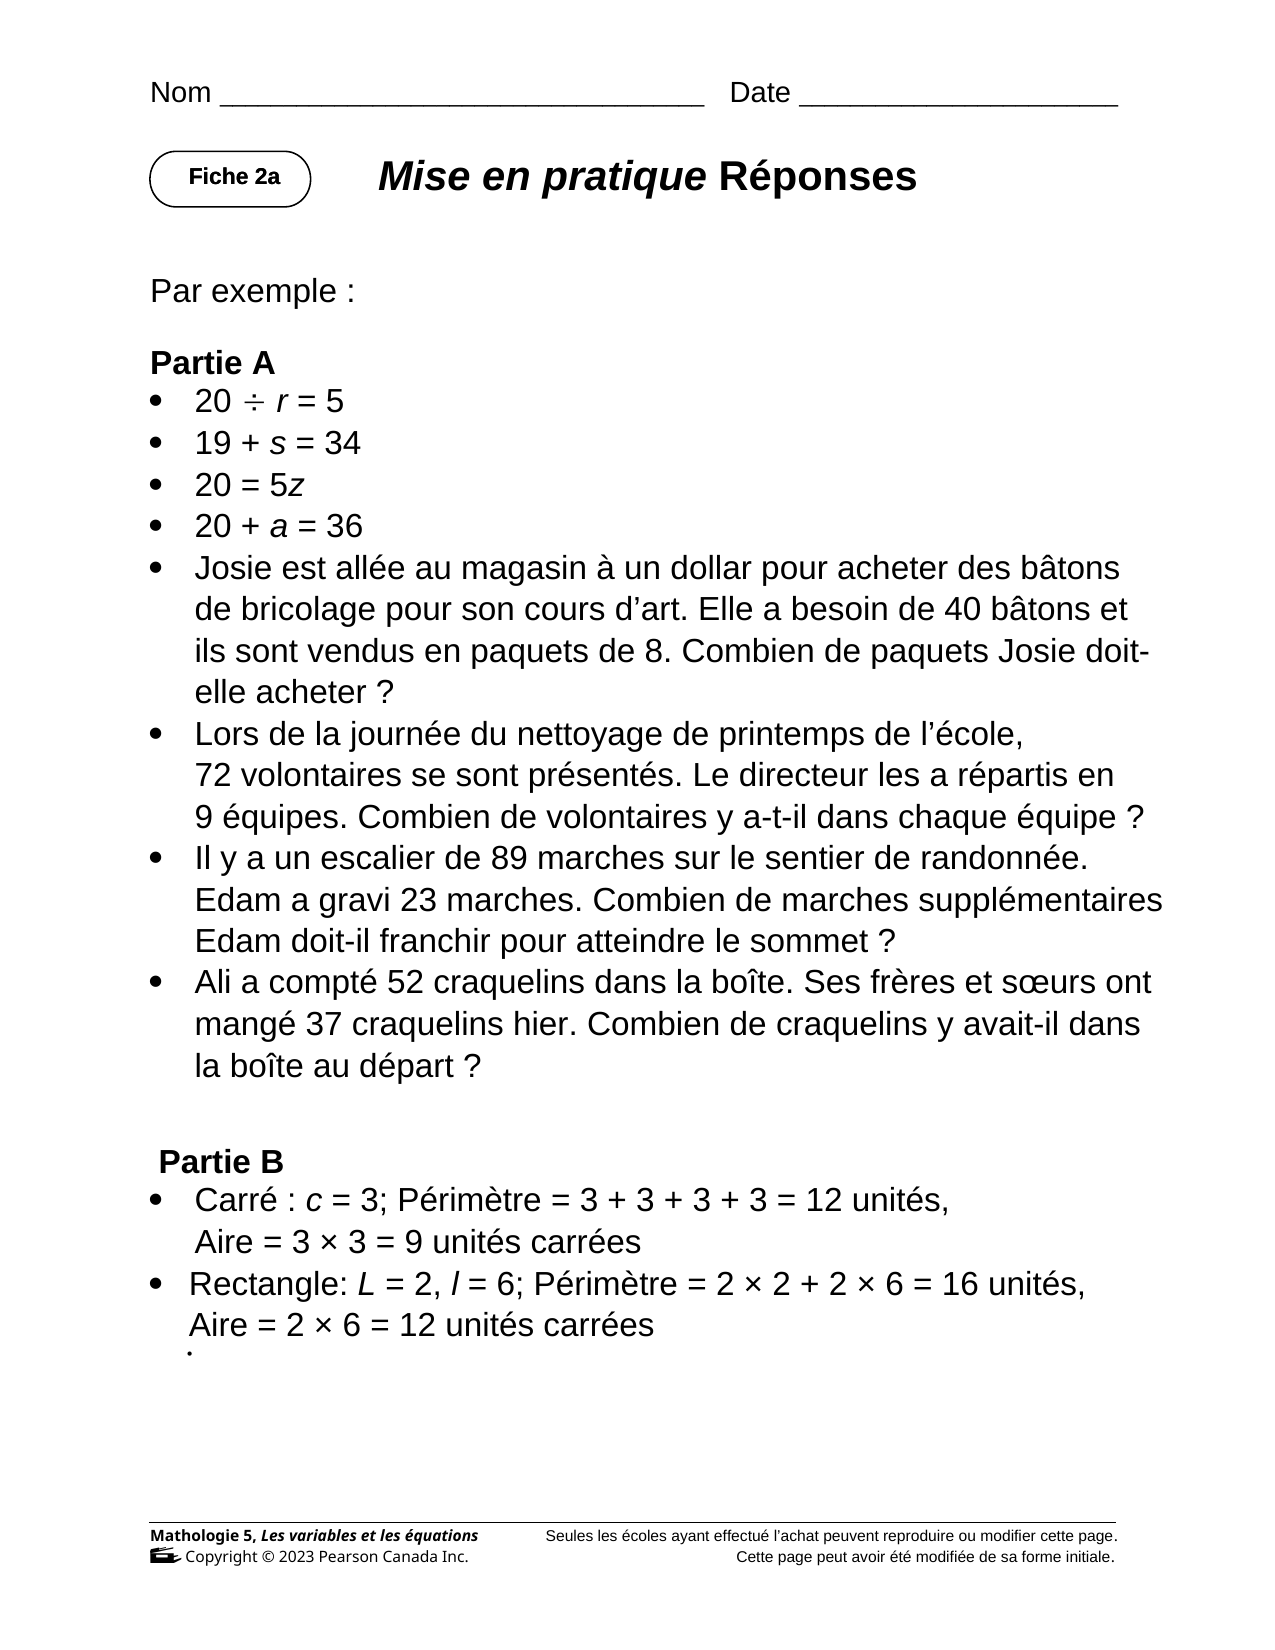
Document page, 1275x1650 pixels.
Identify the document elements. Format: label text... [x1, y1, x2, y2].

text Par exemple : [150, 271, 1181, 309]
text Partie A [150, 343, 1181, 381]
text Partie B [150, 1142, 1181, 1181]
list Il y a un escalier de 89 marches sur le sentier de randonnée. Edam a gravi 23 marches. Combien de marches supplémentaires Edam doit-il franchir pour atteindre le sommet ? [150, 838, 1181, 959]
list 20 + a = 36 [150, 506, 1181, 545]
list 20 = 5z [150, 464, 1181, 503]
list Josie est allée au magasin à un dollar pour acheter des bâtons de bricolage pour son cours d’art. Elle a besoin de 40 bâtons et ils sont vendus en paquets de 8. Combien de paquets Josie doit-elle acheter ? [150, 548, 1181, 711]
list 20 ¸ r = 5 [150, 381, 1181, 420]
list 19 + s = 34 [150, 423, 1181, 462]
list Ali a compté 52 craquelins dans la boîte. Ses frères et sœurs ont mangé 37 craquelins hier. Combien de craquelins y avait-il dans la boîte au départ ? [150, 963, 1181, 1084]
list Carré : c = 3; Périmètre = 3 + 3 + 3 + 3 = 12 unités, Aire = 3 × 3 = 9 unités carrées [150, 1181, 1181, 1261]
list Rectangle: L = 2, l = 6; Périmètre = 2 × 2 + 2 × 6 = 16 unités, Aire = 2 × 6 = 12 unités carrées [150, 1263, 1181, 1343]
list Lors de la journée du nettoyage de printemps de l’école, 72 volontaires se sont présentés. Le directeur les a répartis en 9 équipes. Combien de volontaires y a-t-il dans chaque équipe ? [150, 714, 1181, 835]
picture [150, 1547, 182, 1563]
